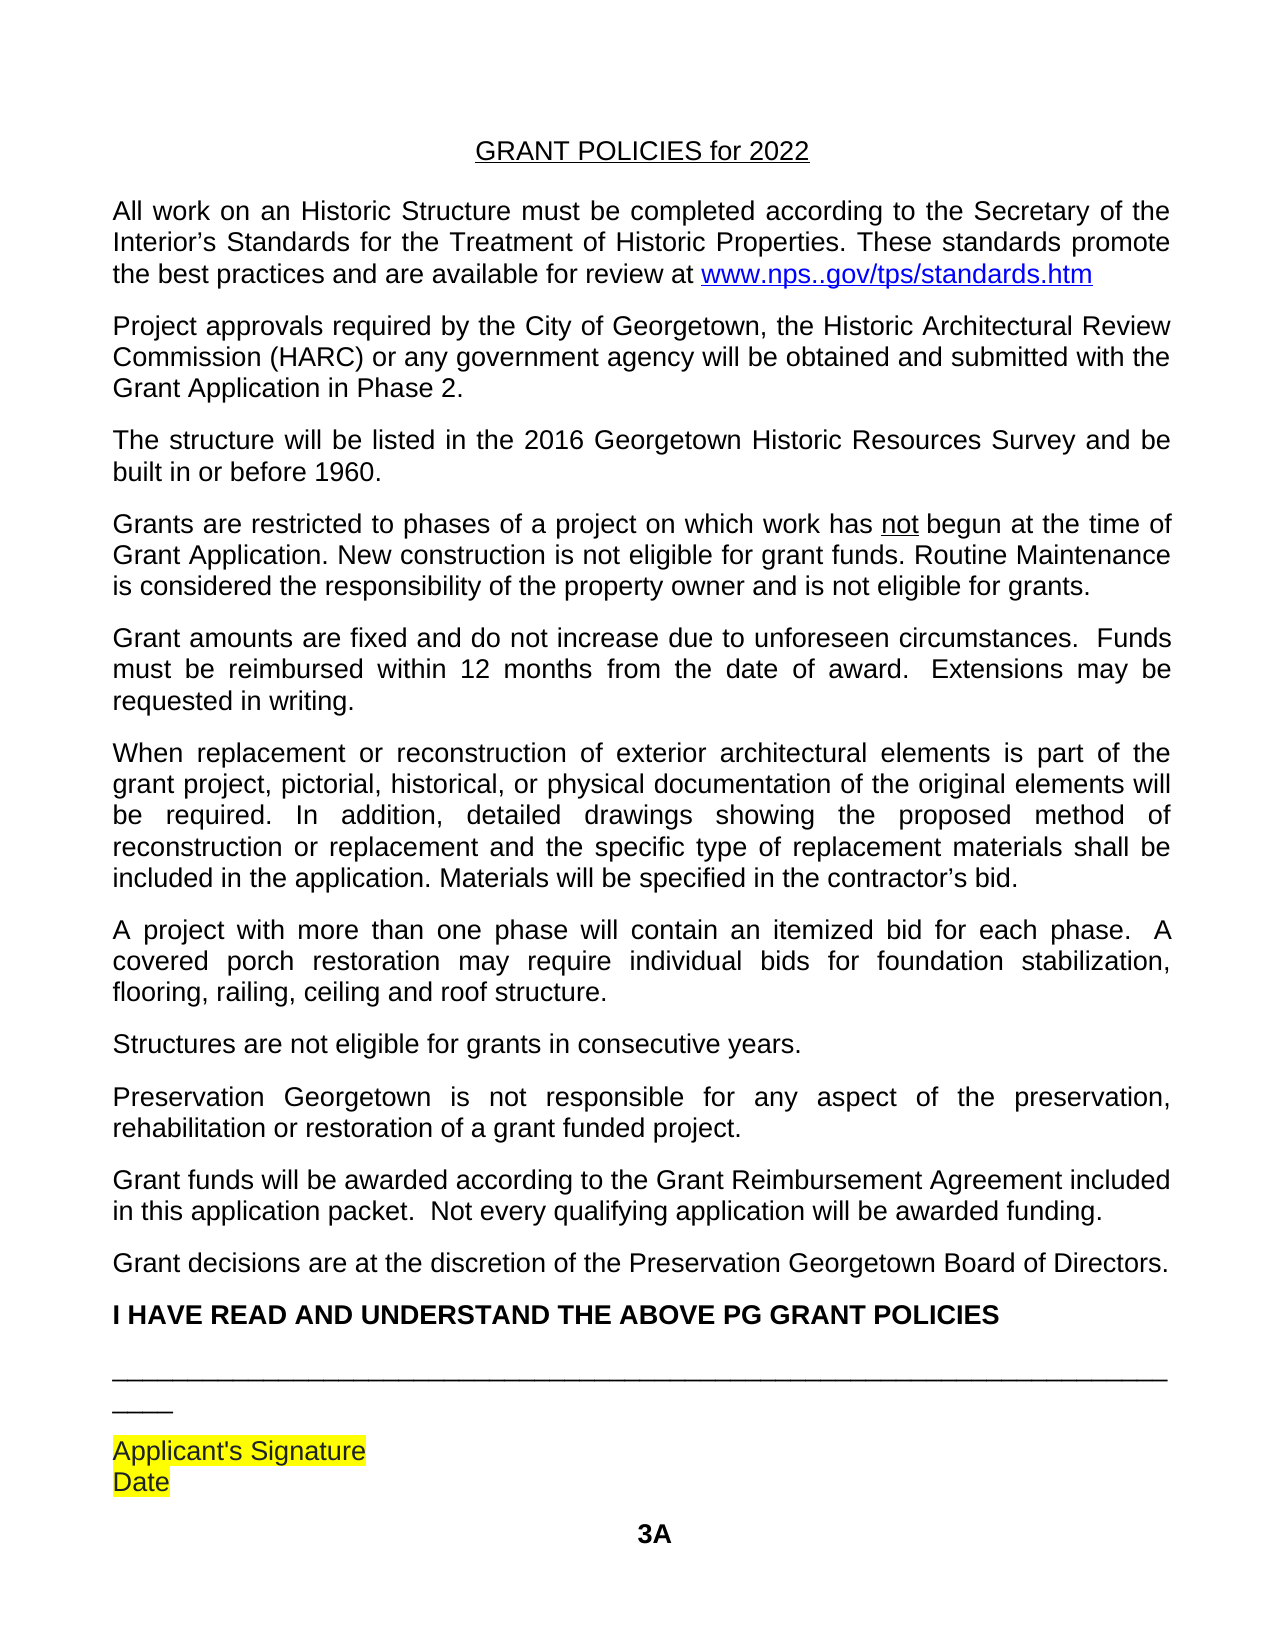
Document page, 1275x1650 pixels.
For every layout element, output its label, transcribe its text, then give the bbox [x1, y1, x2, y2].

text Grants are restricted to phases of a project on which work has not begun at the time of Grant Application. New construction is not eligible for grant funds. Routine Maintenance is considered the responsibility of the property owner and is not eligible for grants. [112, 508, 1172, 601]
text All work on an Historic Structure must be completed according to the Secretary of the Interior’s Standards for the Treatment of Historic Properties. These standards promote the best practices and are available for review at www.nps..gov/tps/standards.htm [112, 195, 1172, 289]
text The structure will be listed in the 2016 Georgetown Historic Resources Survey and be built in or before 1960. [112, 424, 1172, 487]
text Applicant's Signature Date [170, 1435, 1172, 1497]
text GRANT POLICIES for 2022 [112, 135, 1172, 166]
text __________________________________________________________________________ [112, 1351, 1172, 1414]
text Structures are not eligible for grants in consecutive years. [112, 1028, 1172, 1060]
text A project with more than one phase will contain an itemized bid for each phase. A covered porch restoration may require individual bids for foundation stabilization, flooring, railing, ceiling and roof structure. [112, 914, 1172, 1008]
text Grant funds will be awarded according to the Grant Reimbursement Agreement included in this application packet. Not every qualifying application will be awarded funding. [112, 1164, 1172, 1226]
text When replacement or reconstruction of exterior architectural elements is part of the grant project, pictorial, historical, or physical documentation of the original elements will be required. In addition, detailed drawings showing the proposed method of reconstruction or replacement and the specific type of replacement materials shall be included in the application. Materials will be specified in the contractor’s bid. [112, 737, 1172, 893]
text I HAVE READ AND UNDERSTAND THE ABOVE PG GRANT POLICIES [112, 1299, 1172, 1331]
text 3A [112, 1518, 1172, 1549]
text Grant decisions are at the discretion of the Preservation Georgetown Board of Directors. [112, 1247, 1172, 1278]
text Project approvals required by the City of Georgetown, the Historic Architectural Review Commission (HARC) or any government agency will be obtained and submitted with the Grant Application in Phase 2. [112, 310, 1172, 403]
text Grant amounts are fixed and do not increase due to unforeseen circumstances. Funds must be reimbursed within 12 months from the date of award. Extensions may be requested in writing. [112, 622, 1172, 716]
text Preservation Georgetown is not responsible for any aspect of the preservation, rehabilitation or restoration of a grant funded project. [112, 1081, 1172, 1143]
